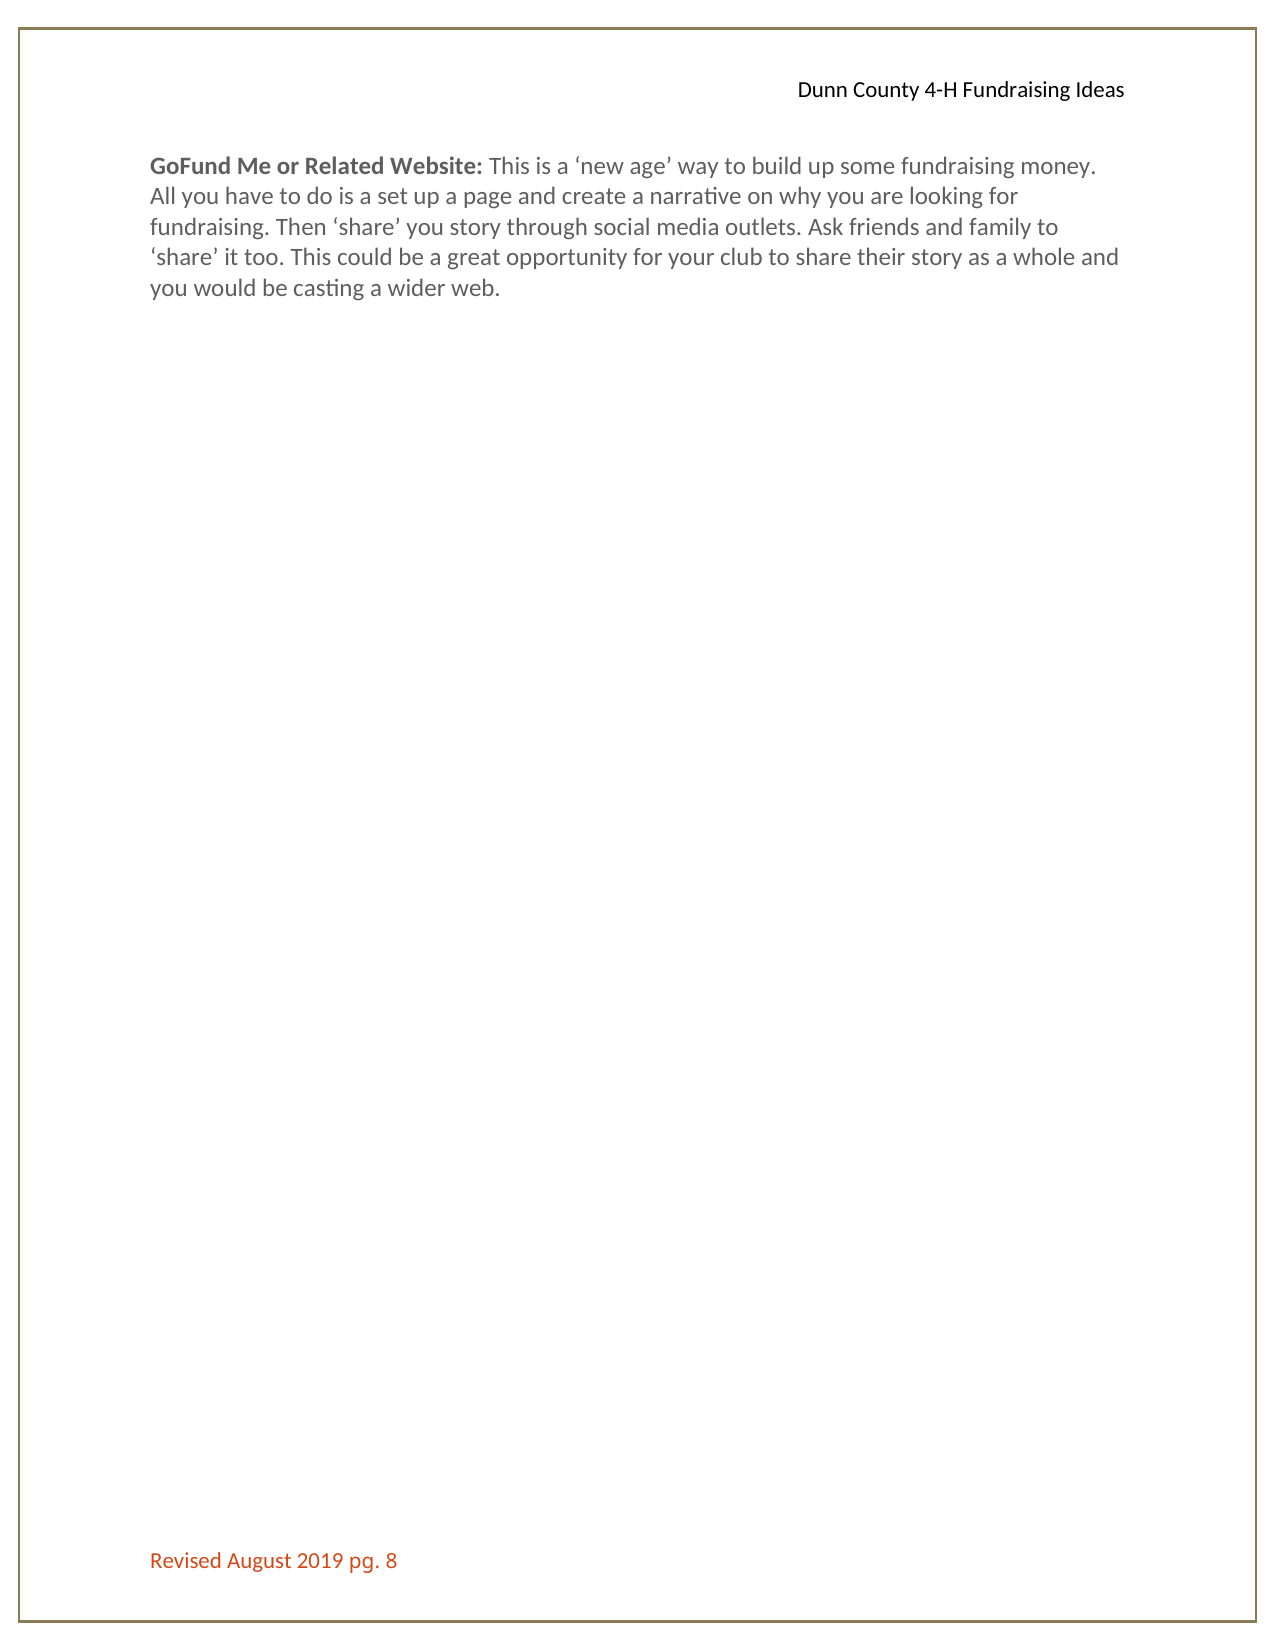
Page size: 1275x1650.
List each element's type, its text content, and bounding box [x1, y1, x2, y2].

text GoFund Me or Related Website: This is a ‘new age’ way to build up some fundraising money. All you have to do is a set up a page and create a narrative on why you are looking for fundraising. Then ‘share’ you story through social media outlets. Ask friends and family to ‘share’ it too. This could be a great opportunity for your club to share their story as a whole and you would be casting a wider web. [150, 150, 1125, 303]
